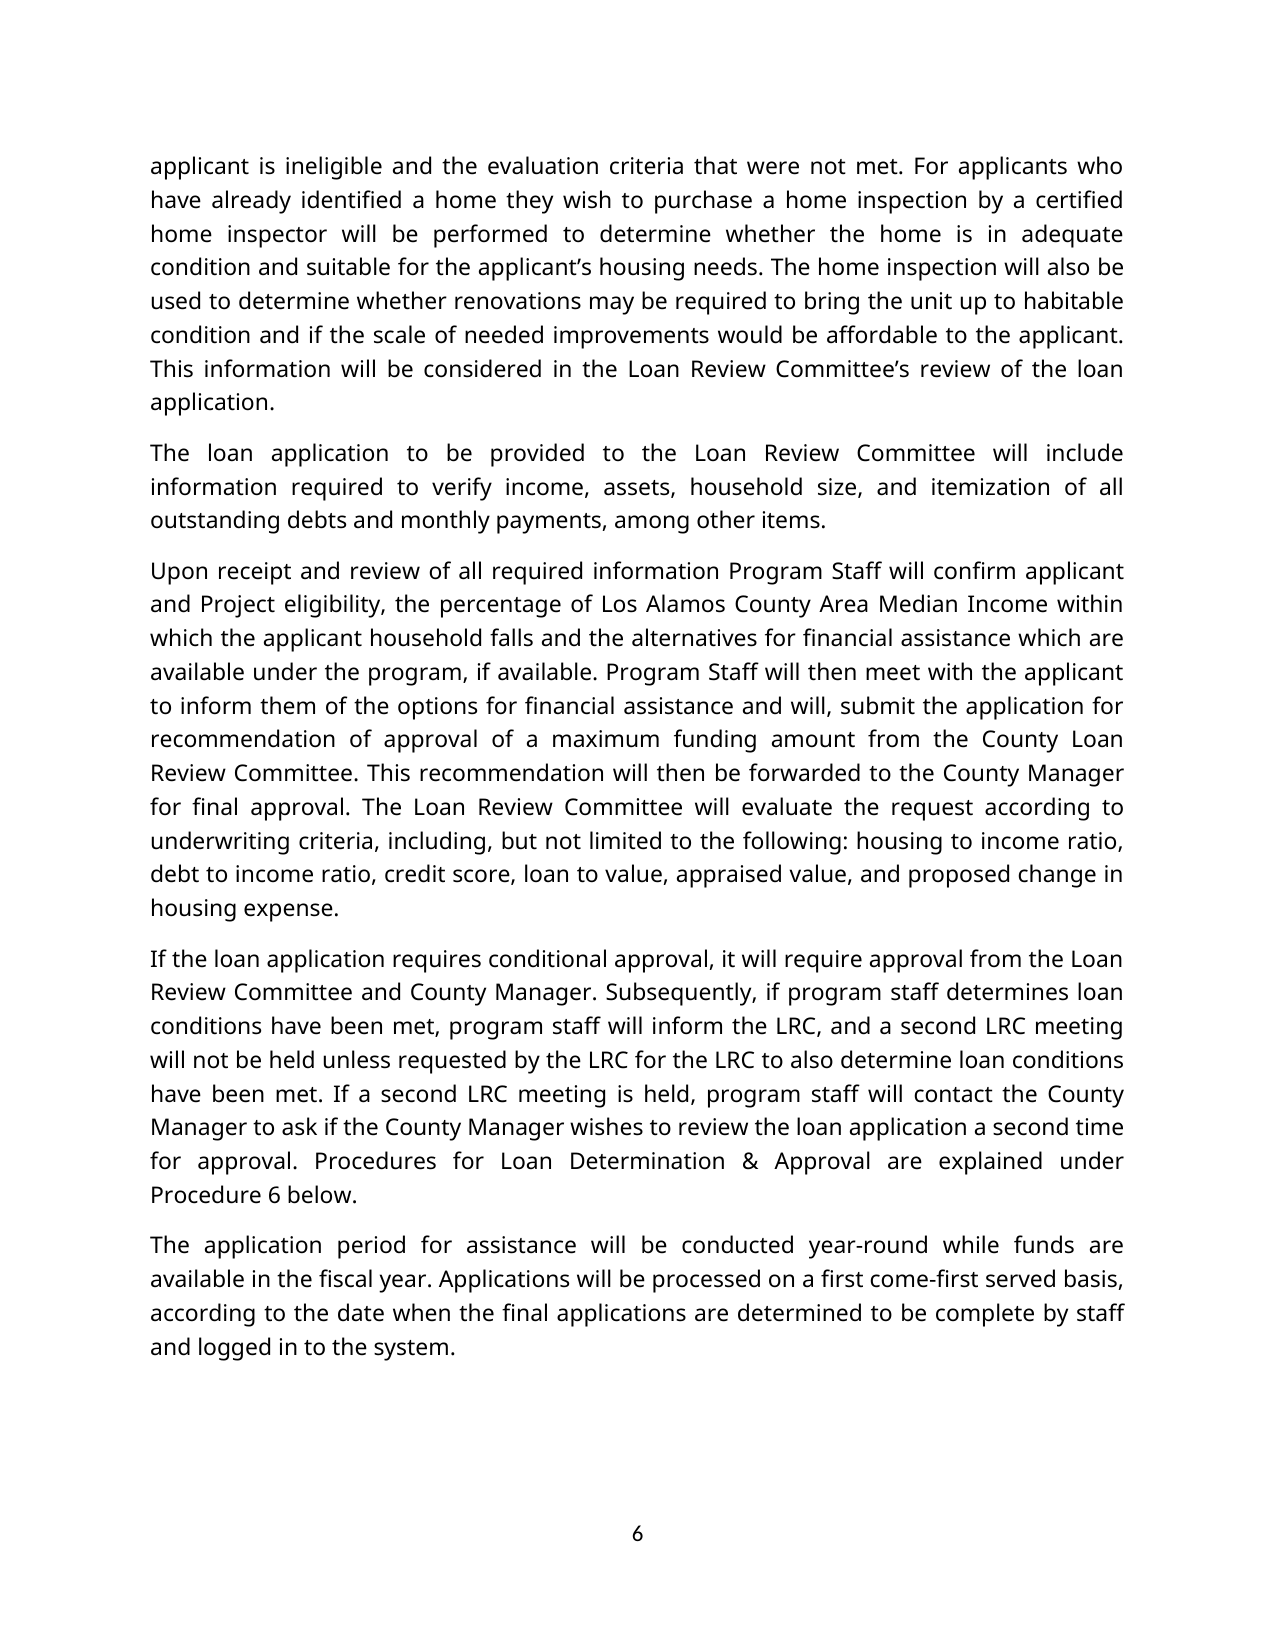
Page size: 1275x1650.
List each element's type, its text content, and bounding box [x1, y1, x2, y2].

text The loan application to be provided to the Loan Review Committee will include information required to verify income, assets, household size, and itemization of all outstanding debts and monthly payments, among other items. [150, 437, 1125, 535]
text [150, 150, 1125, 417]
text If the loan application requires conditional approval, it will require approval from the Loan Review Committee and County Manager. Subsequently, if program staff determines loan conditions have been met, program staff will inform the LRC, and a second LRC meeting will not be held unless requested by the LRC for the LRC to also determine loan conditions have been met. If a second LRC meeting is held, program staff will contact the County Manager to ask if the County Manager wishes to review the loan application a second time for approval. Procedures for Loan Determination & Approval are explained under Procedure 6 below. [150, 942, 1125, 1210]
text The application period for assistance will be conducted year-round while funds are available in the fiscal year. Applications will be processed on a first come-first served basis, according to the date when the final applications are determined to be complete by staff and logged in to the system. [150, 1229, 1125, 1362]
text Upon receipt and review of all required information Program Staff will confirm applicant and Project eligibility, the percentage of Los Alamos County Area Median Income within which the applicant household falls and the alternatives for financial assistance which are available under the program, if available. Program Staff will then meet with the applicant to inform them of the options for financial assistance and will, submit the application for recommendation of approval of a maximum funding amount from the County Loan Review Committee. This recommendation will then be forwarded to the County Manager for final approval. The Loan Review Committee will evaluate the request according to underwriting criteria, including, but not limited to the following: housing to income ratio, debt to income ratio, credit score, loan to value, appraised value, and proposed change in housing expense. [150, 554, 1125, 923]
